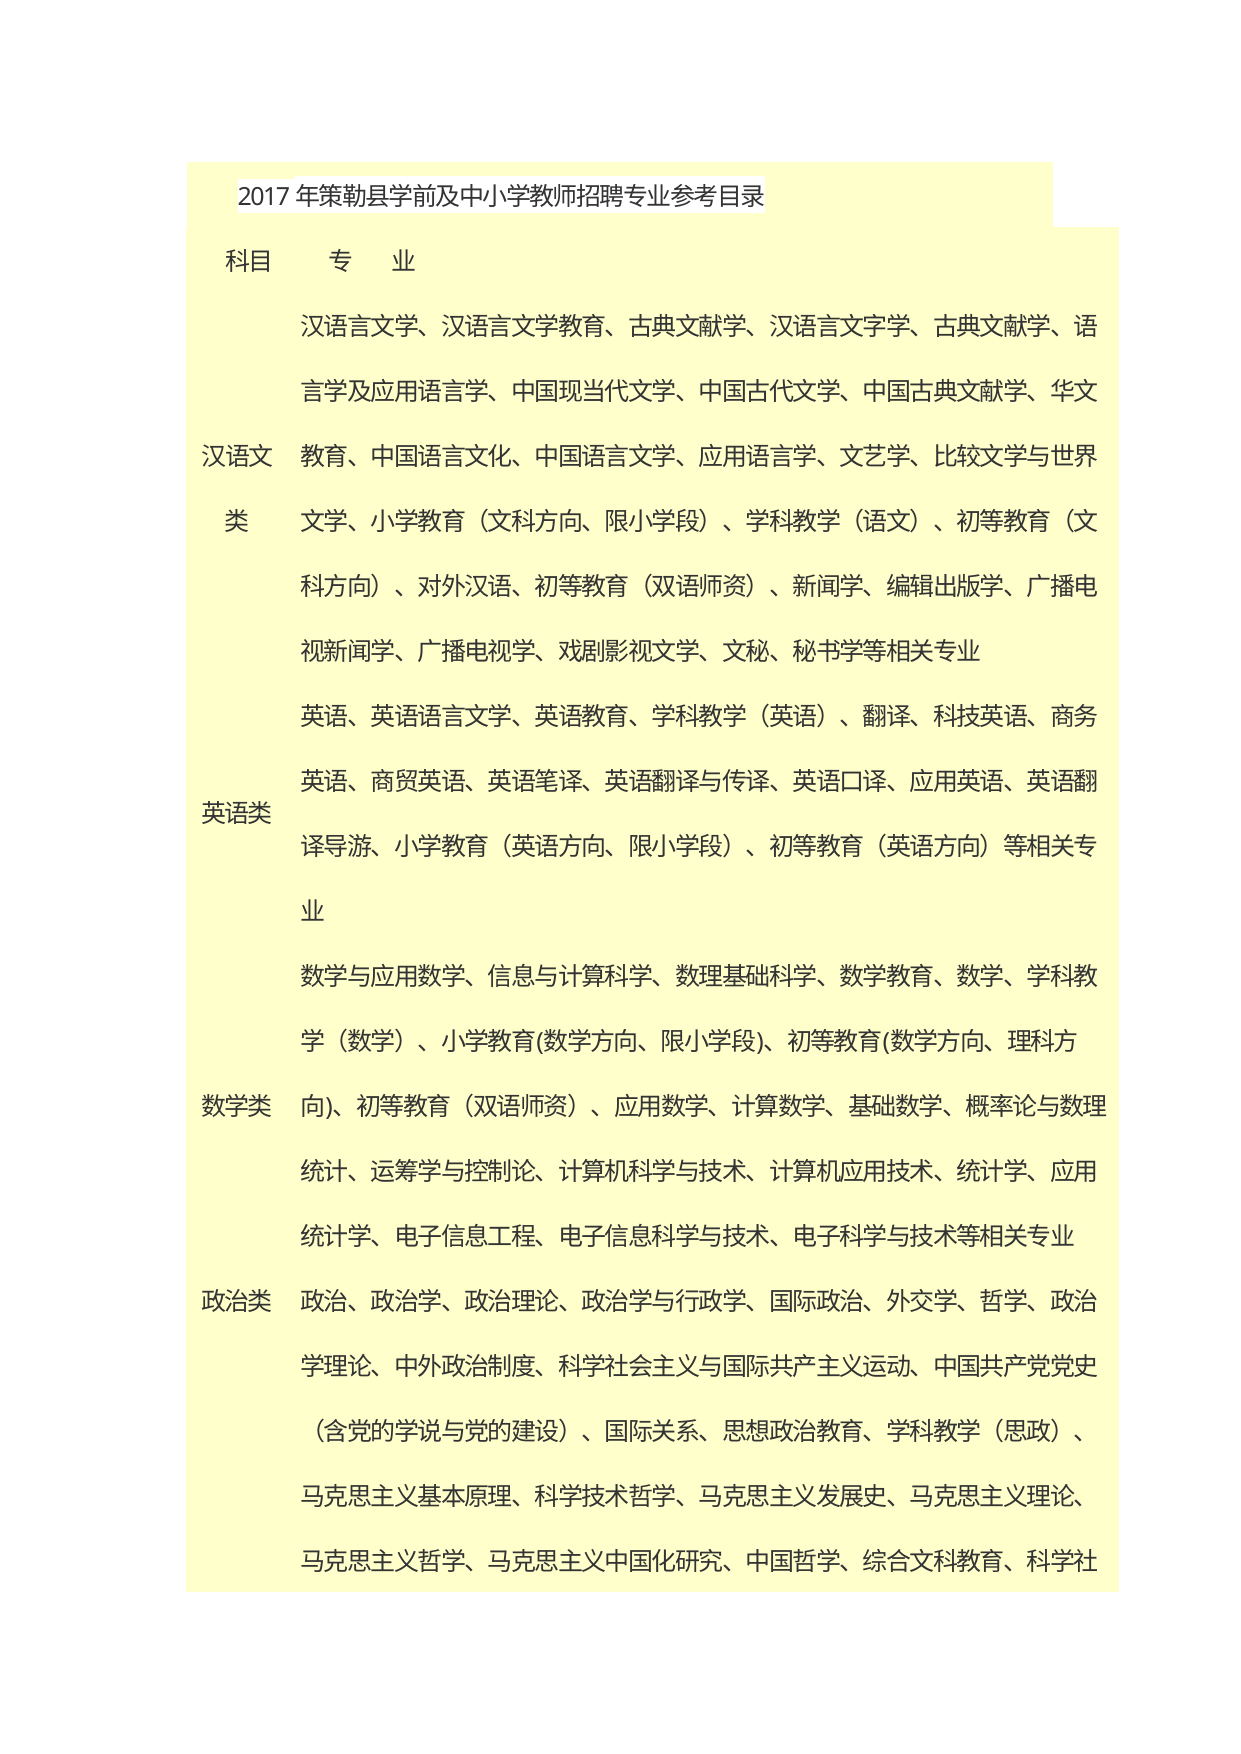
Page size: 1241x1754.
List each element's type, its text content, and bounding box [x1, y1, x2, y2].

table_cell 英语类 [186, 682, 289, 942]
table_cell 英语、英语语言文学、英语教育、学科教学（英语）、翻译、科技英语、商务英语、商贸英语、英语笔译、英语翻译与传译、英语口译、应用英语、英语翻译导游、小学教育（英语方向、限小学段）、初等教育（英语方向）等相关专业 [289, 682, 1119, 942]
table_cell 汉语文类 [186, 292, 289, 682]
table_cell 汉语言文学、汉语言文学教育、古典文献学、汉语言文字学、古典文献学、语言学及应用语言学、中国现当代文学、中国古代文学、中国古典文献学、华文教育、中国语言文化、中国语言文学、应用语言学、文艺学、比较文学与世界文学、小学教育（文科方向、限小学段）、学科教学（语文）、初等教育（文科方向）、对外汉语、初等教育（双语师资）、新闻学、编辑出版学、广播电视新闻学、广播电视学、戏剧影视文学、文秘、秘书学等相关专业 [289, 292, 1119, 682]
table_cell 政治类 [186, 1267, 289, 1592]
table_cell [289, 1267, 1119, 1592]
table_cell 数学类 [186, 942, 289, 1267]
table_header 专 业 [289, 227, 1119, 292]
table_header 科目 [186, 227, 289, 292]
text 2017年策勒县学前及中小学教师招聘专业参考目录 [187, 162, 1053, 227]
table_cell 数学与应用数学、信息与计算科学、数理基础科学、数学教育、数学、学科教学（数学）、小学教育(数学方向、限小学段)、初等教育(数学方向、理科方向)、初等教育（双语师资）、应用数学、计算数学、基础数学、概率论与数理统计、运筹学与控制论、计算机科学与技术、计算机应用技术、统计学、应用统计学、电子信息工程、电子信息科学与技术、电子科学与技术等相关专业 [289, 942, 1119, 1267]
